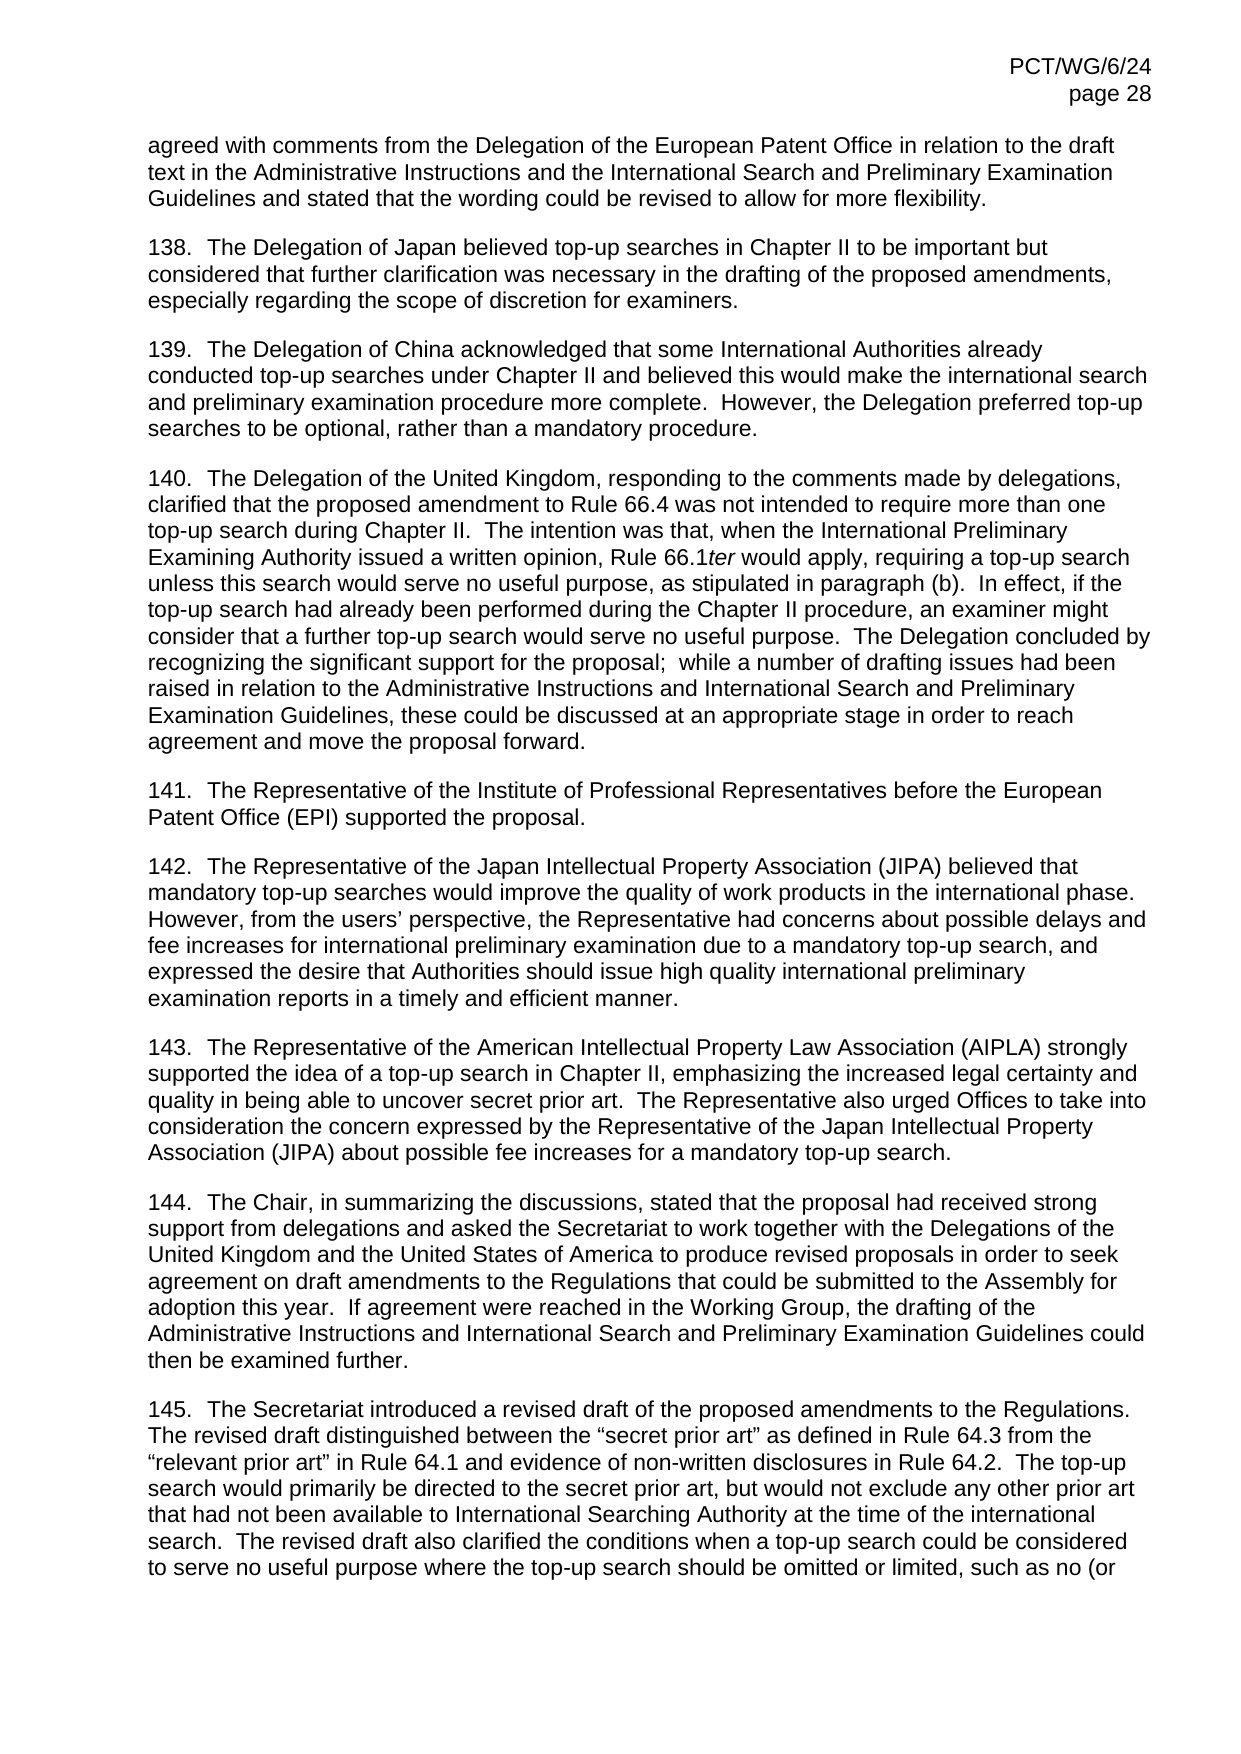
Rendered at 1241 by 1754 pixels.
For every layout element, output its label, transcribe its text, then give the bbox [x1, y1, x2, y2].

text The Representative of the Japan Intellectual Property Association (JIPA) believed that mandatory top-up searches would improve the quality of work products in the international phase. However, from the users’ perspective, the Representative had concerns about possible delays and fee increases for international preliminary examination due to a mandatory top-up search, and expressed the desire that Authorities should issue high quality international preliminary examination reports in a timely and efficient manner. [148, 853, 1152, 1011]
text The Representative of the American Intellectual Property Law Association (AIPLA) strongly supported the idea of a top-up search in Chapter II, emphasizing the increased legal certainty and quality in being able to uncover secret prior art. The Representative also urged Offices to take into consideration the concern expressed by the Representative of the Japan Intellectual Property Association (JIPA) about possible fee increases for a mandatory top-up search. [148, 1034, 1152, 1166]
text The Delegation of China acknowledged that some International Authorities already conducted top-up searches under Chapter II and believed this would make the international search and preliminary examination procedure more complete. However, the Delegation preferred top-up searches to be optional, rather than a mandatory procedure. [148, 336, 1152, 442]
text The Delegation of Japan believed top-up searches in Chapter II to be important but considered that further clarification was necessary in the drafting of the proposed amendments, especially regarding the scope of discretion for examiners. [148, 234, 1152, 313]
list agreed with comments from the Delegation of the European Patent Office in relation to the draft text in the Administrative Instructions and the International Search and Preliminary Examination Guidelines and stated that the wording could be revised to allow for more flexibility. [148, 132, 1152, 211]
text The Delegation of the , responding to the comments made by delegations, clarified that the proposed amendment to Rule 66.4 was not intended to require more than one top-up search during Chapter II. The intention was that, when the International Preliminary Examining Authority issued a written opinion, Rule 66.1ter would apply, requiring a top-up search unless this search would serve no useful purpose, as stipulated in paragraph (b). In effect, if the top-up search had already been performed during the Chapter II procedure, an examiner might consider that a further top-up search would serve no useful purpose. The Delegation concluded by recognizing the significant support for the proposal; while a number of drafting issues had been raised in relation to the Administrative Instructions and International Search and Preliminary Examination Guidelines, these could be discussed at an appropriate stage in order to reach agreement and move the proposal forward. [148, 464, 1152, 754]
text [148, 1396, 1152, 1581]
text The Chair, in summarizing the discussions, stated that the proposal had received strong support from delegations and asked the Secretariat to work together with the Delegations of the United Kingdom and the United States of America to produce revised proposals in order to seek agreement on draft amendments to the Regulations that could be submitted to the Assembly for adoption this year. If agreement were reached in the Working Group, the drafting of the Administrative Instructions and International Search and Preliminary Examination Guidelines could then be examined further. [148, 1189, 1152, 1373]
text The Representative of the before the European Patent Office (EPI) supported the proposal. [148, 777, 1152, 830]
